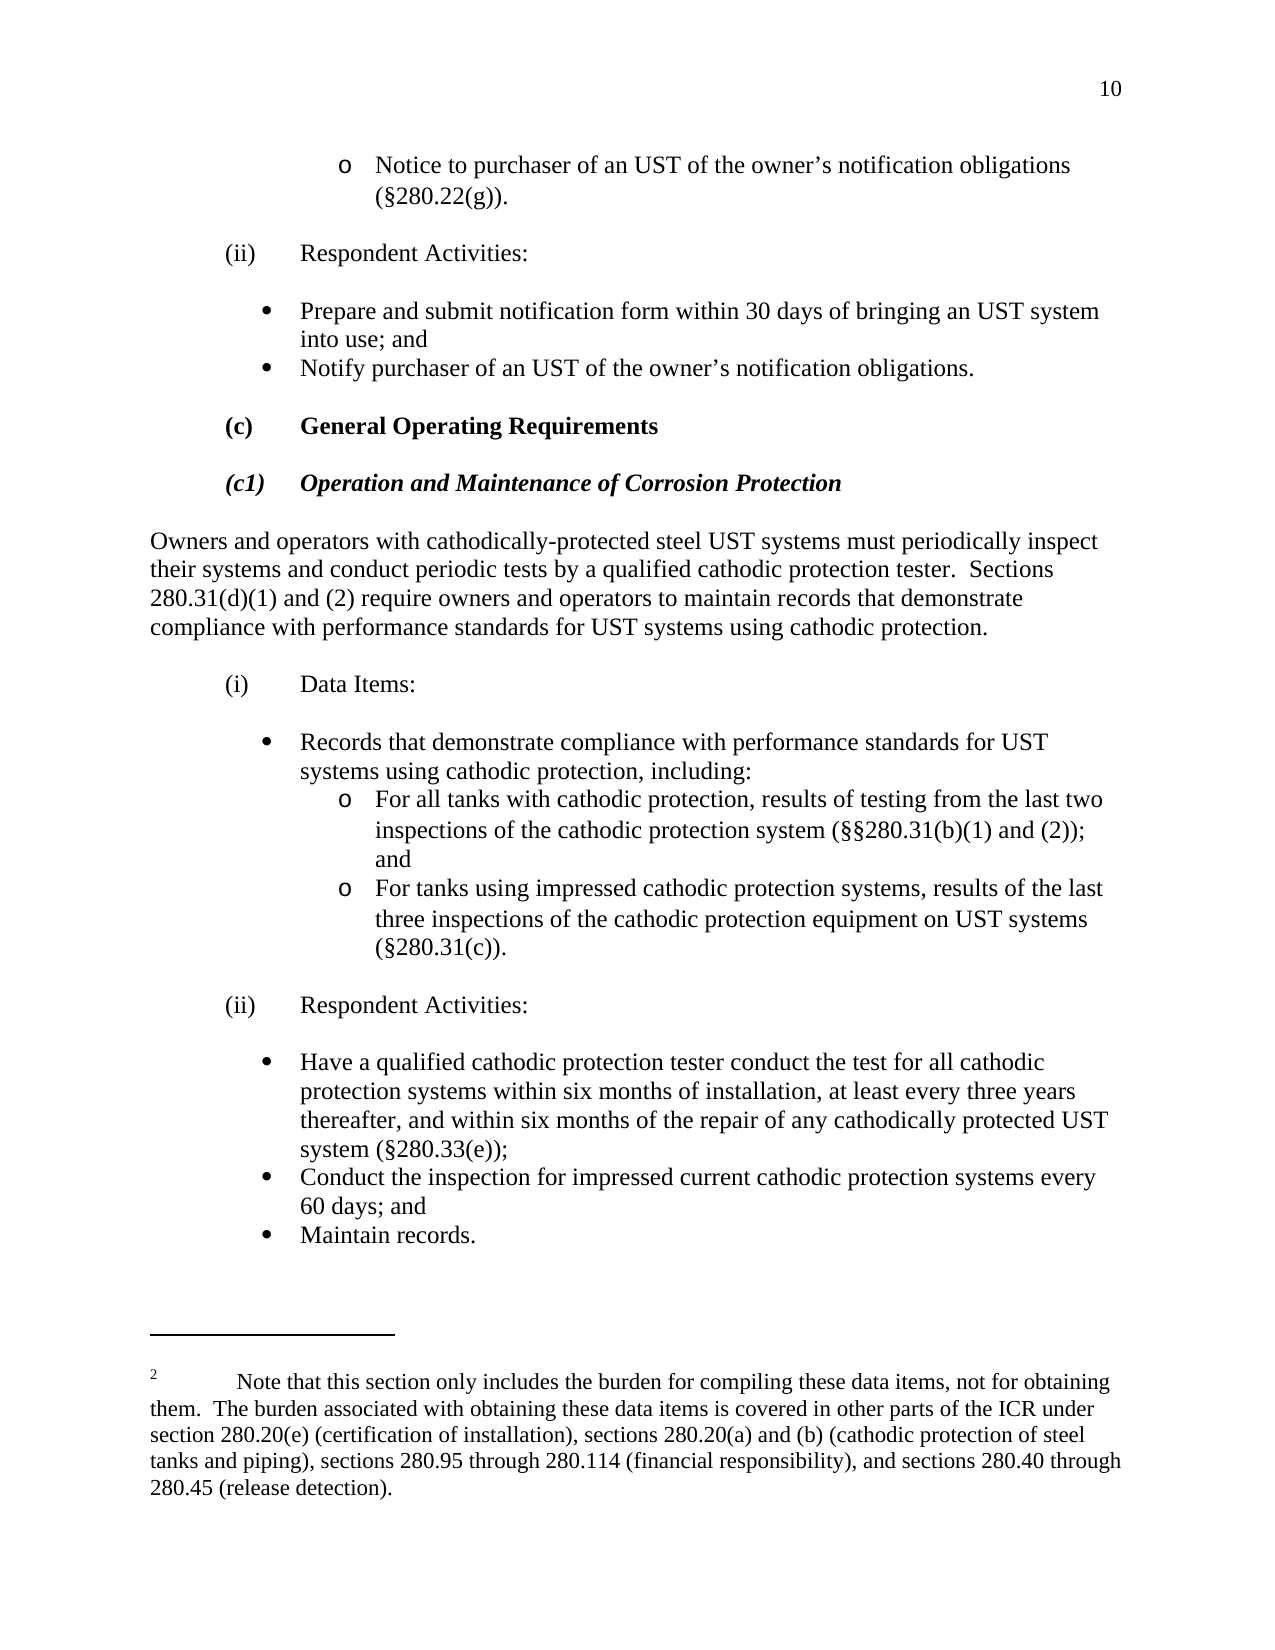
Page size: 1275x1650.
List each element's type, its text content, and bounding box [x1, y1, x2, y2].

list Have a qualified cathodic protection tester conduct the test for all cathodic protection systems within six months of installation, at least every three years thereafter, and within six months of the repair of any cathodically protected UST system (§280.33(e)); [262, 1047, 1125, 1162]
list Records that demonstrate compliance with performance standards for UST systems using cathodic protection, including: [262, 727, 1125, 784]
list Notify purchaser of an UST of the owner’s notification obligations. [262, 353, 1125, 382]
text (ii) Respondent Activities: [225, 990, 1125, 1019]
list Prepare and submit notification form within 30 days of bringing an UST system into use; and [262, 296, 1125, 353]
list For tanks using impressed cathodic protection systems, results of the last three inspections of the cathodic protection equipment on UST systems (§280.31(c)). [337, 873, 1125, 961]
text Owners and operators with cathodically-protected steel UST systems must periodically inspect their systems and conduct periodic tests by a qualified cathodic protection tester. Sections 280.31(d)(1) and (2) require owners and operators to maintain records that demonstrate compliance with performance standards for UST systems using cathodic protection. [150, 526, 1125, 641]
text (c) General Operating Requirements [225, 411, 1125, 439]
text (c1) Operation and Maintenance of Corrosion Protection [150, 468, 1125, 497]
list Maintain records. [262, 1220, 1125, 1249]
list Notice to purchaser of an UST of the owner’s notification obligations (§280.22(g)). [337, 150, 1125, 209]
list Conduct the inspection for impressed current cathodic protection systems every 60 days; and [262, 1162, 1125, 1220]
text (ii) Respondent Activities: [225, 238, 1125, 267]
list For all tanks with cathodic protection, results of testing from the last two inspections of the cathodic protection system (§§280.31(b)(1) and (2)); and [337, 784, 1125, 873]
text (i) Data Items: [150, 669, 1125, 698]
